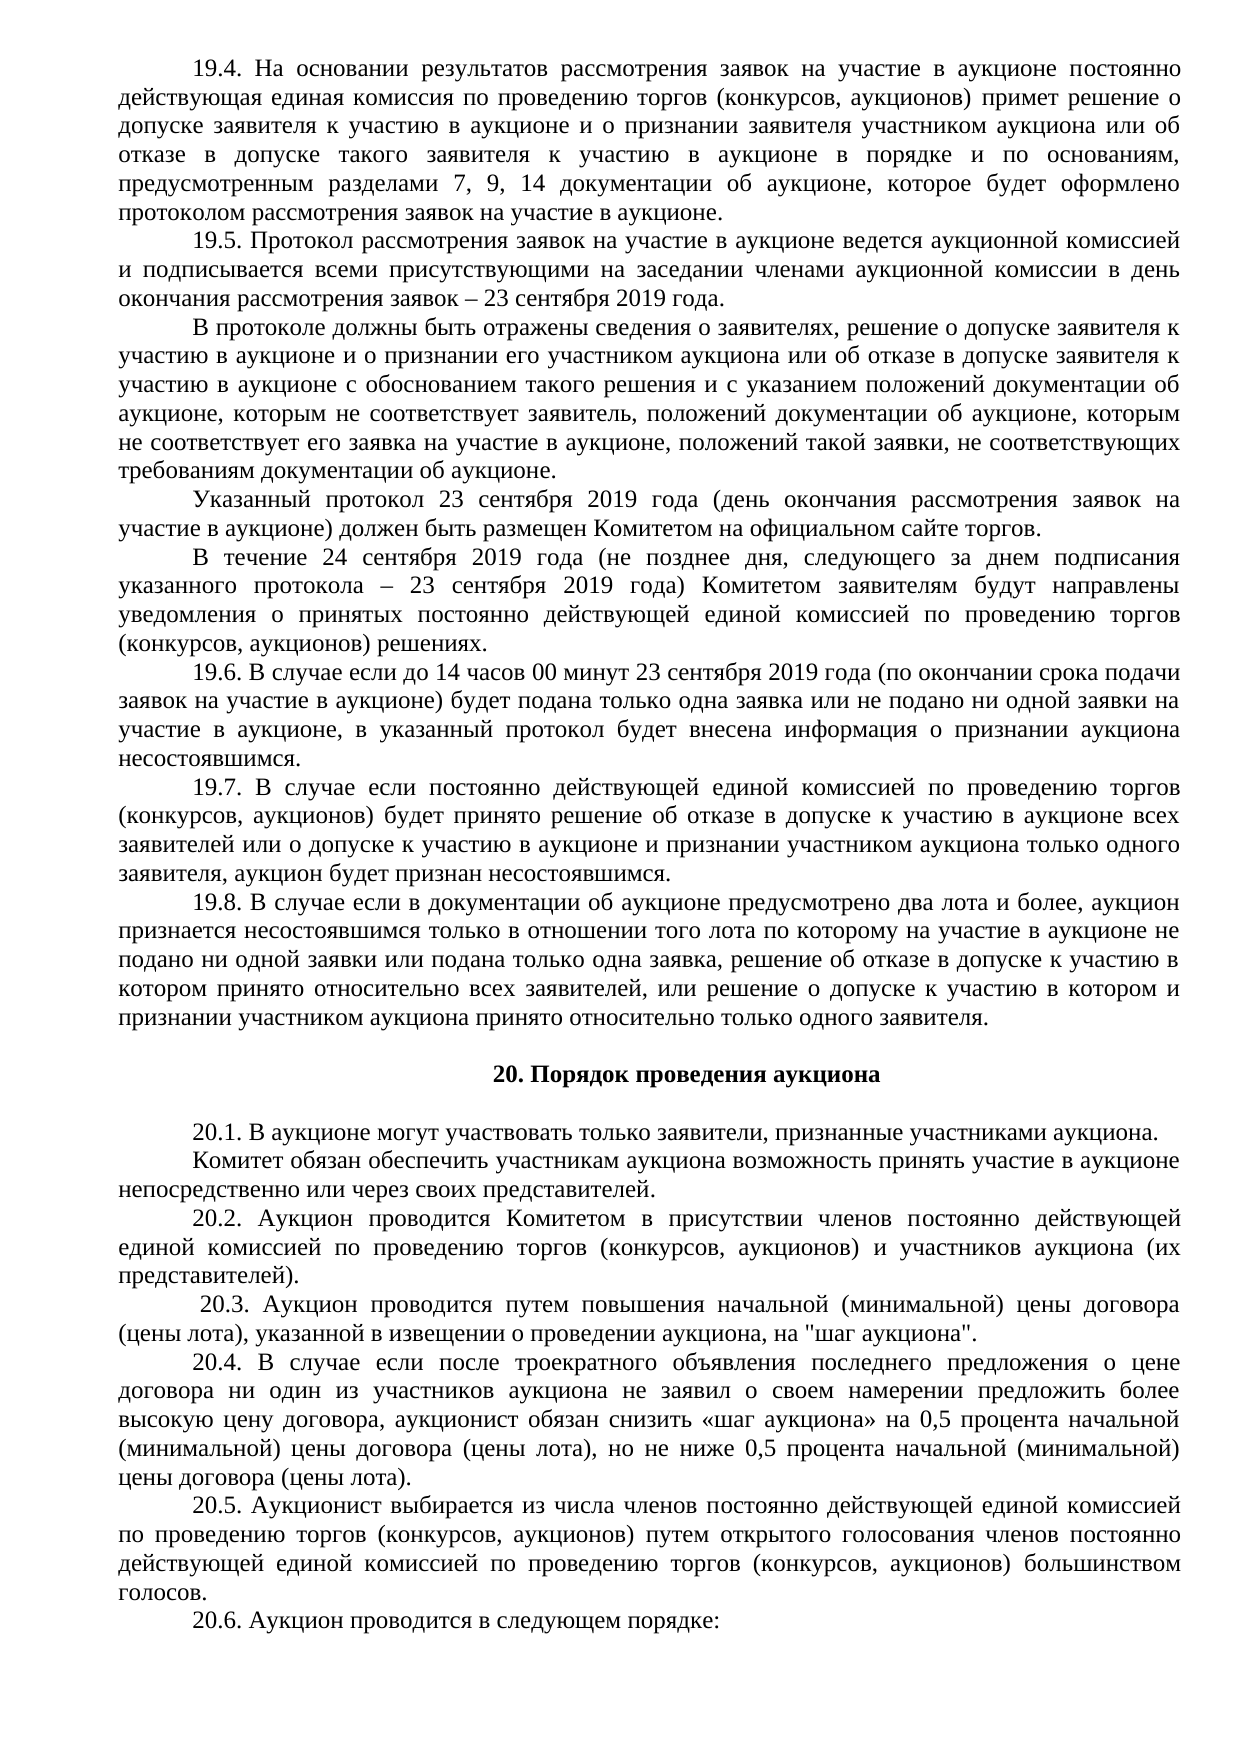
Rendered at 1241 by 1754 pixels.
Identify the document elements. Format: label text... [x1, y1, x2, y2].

text 20.6. Аукцион проводится в следующем порядке: [118, 1606, 1181, 1634]
text В протоколе должны быть отражены сведения о заявителях, решение о допуске заявителя к участию в аукционе и о признании его участником аукциона или об отказе в допуске заявителя к участию в аукционе с обоснованием такого решения и с указанием положений документации об аукционе, которым не соответствует заявитель, положений документации об аукционе, которым не соответствует его заявка на участие в аукционе, положений такой заявки, не соответствующих требованиям документации об аукционе. [118, 312, 1181, 484]
text 19.4. На основании результатов рассмотрения заявок на участие в аукционе постоянно действующая единая комиссия по проведению торгов (конкурсов, аукционов) примет решение о допуске заявителя к участию в аукционе и о признании заявителя участником аукциона или об отказе в допуске такого заявителя к участию в аукционе в порядке и по основаниям, предусмотренным разделами 7, 9, 14 документации об аукционе, которое будет оформлено протоколом рассмотрения заявок на участие в аукционе. [118, 53, 1181, 226]
text 20.1. В аукционе могут участвовать только заявители, признанные участниками аукциона. [118, 1117, 1181, 1146]
text 19.6. В случае если до 14 часов 00 минут 23 сентября 2019 года (по окончании срока подачи заявок на участие в аукционе) будет подана только одна заявка или не подано ни одной заявки на участие в аукционе, в указанный протокол будет внесена информация о признании аукциона несостоявшимся. [118, 657, 1181, 772]
text 19.7. В случае если постоянно действующей единой комиссией по проведению торгов (конкурсов, аукционов) будет принято решение об отказе в допуске к участию в аукционе всех заявителей или о допуске к участию в аукционе и признании участником аукциона только одного заявителя, аукцион будет признан несостоявшимся. [118, 772, 1181, 887]
text 20.4. В случае если после троекратного объявления последнего предложения о цене договора ни один из участников аукциона не заявил о своем намерении предложить более высокую цену договора, аукционист обязан снизить «шаг аукциона» на 0,5 процента начальной (минимальной) цены договора (цены лота), но не ниже 0,5 процента начальной (минимальной) цены договора (цены лота). [118, 1347, 1181, 1491]
text Комитет обязан обеспечить участникам аукциона возможность принять участие в аукционе непосредственно или через своих представителей. [118, 1146, 1181, 1203]
text 20.5. Аукционист выбирается из числа членов постоянно действующей единой комиссией по проведению торгов (конкурсов, аукционов) путем открытого голосования членов постоянно действующей единой комиссией по проведению торгов (конкурсов, аукционов) большинством голосов. [118, 1491, 1181, 1606]
text В течение 24 сентября 2019 года (не позднее дня, следующего за днем подписания указанного протокола – 23 сентября 2019 года) Комитетом заявителям будут направлены уведомления о принятых постоянно действующей единой комиссией по проведению торгов (конкурсов, аукционов) решениях. [118, 542, 1181, 657]
text 19.5. Протокол рассмотрения заявок на участие в аукционе ведется аукционной комиссией и подписывается всеми присутствующими на заседании членами аукционной комиссии в день окончания рассмотрения заявок – 23 сентября 2019 года. [118, 226, 1181, 312]
text 19.8. В случае если в документации об аукционе предусмотрено два лота и более, аукцион признается несостоявшимся только в отношении того лота по которому на участие в аукционе не подано ни одной заявки или подана только одна заявка, решение об отказе в допуске к участию в котором принято относительно всех заявителей, или решение о допуске к участию в котором и признании участником аукциона принято относительно только одного заявителя. [118, 887, 1181, 1031]
text 20.3. Аукцион проводится путем повышения начальной (минимальной) цены договора (цены лота), указанной в извещении о проведении аукциона, на "шаг аукциона". [118, 1289, 1181, 1347]
text 20.2. Аукцион проводится Комитетом в присутствии членов постоянно действующей единой комиссией по проведению торгов (конкурсов, аукционов) и участников аукциона (их представителей). [118, 1203, 1181, 1289]
text 20. Порядок проведения аукциона [118, 1059, 1181, 1088]
text Указанный протокол 23 сентября 2019 года (день окончания рассмотрения заявок на участие в аукционе) должен быть размещен Комитетом на официальном сайте торгов. [118, 484, 1181, 542]
